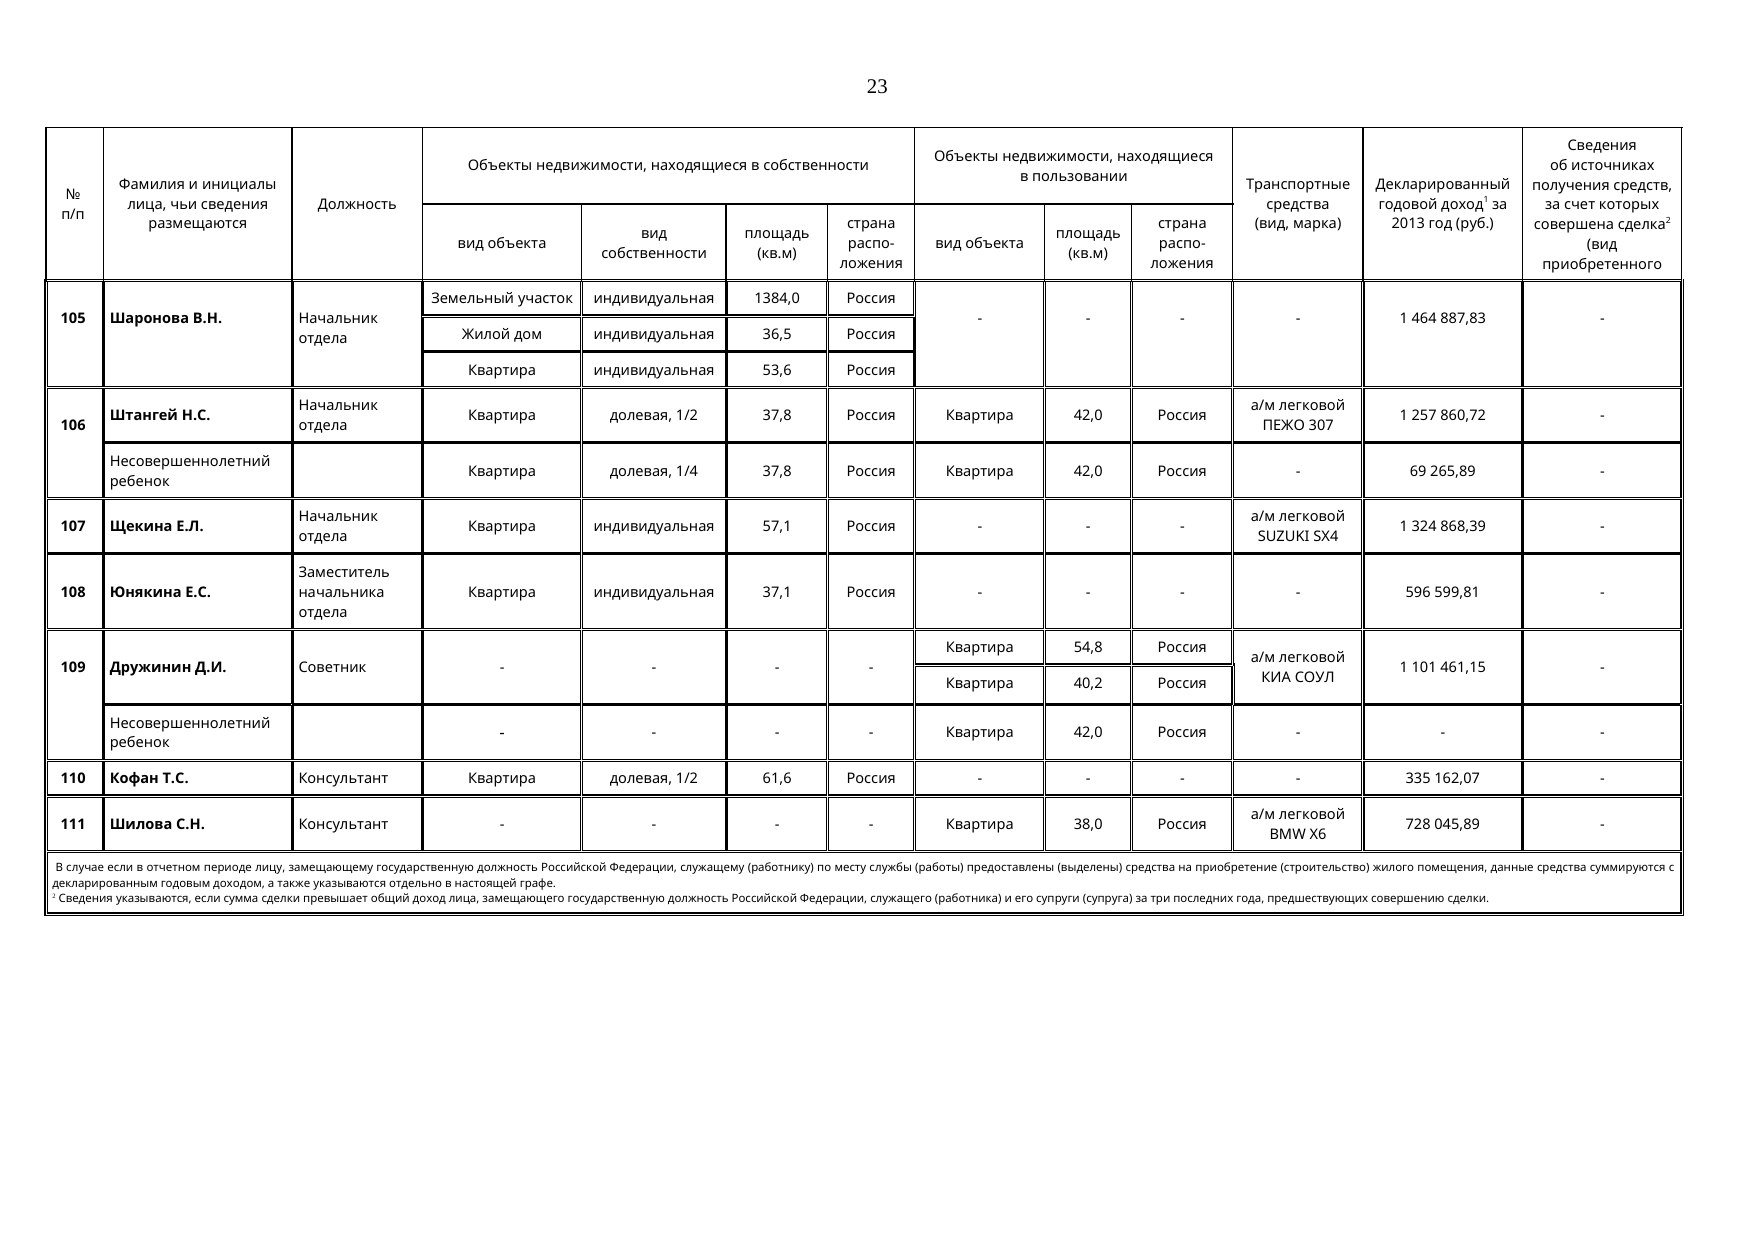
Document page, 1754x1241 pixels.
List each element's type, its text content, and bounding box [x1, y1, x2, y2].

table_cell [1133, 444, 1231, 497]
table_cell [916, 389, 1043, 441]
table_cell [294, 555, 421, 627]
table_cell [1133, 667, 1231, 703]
table_cell площадь (кв.м) [1045, 205, 1131, 279]
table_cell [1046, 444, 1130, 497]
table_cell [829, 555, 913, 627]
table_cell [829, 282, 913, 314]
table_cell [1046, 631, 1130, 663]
table_cell вид объекта [423, 205, 581, 279]
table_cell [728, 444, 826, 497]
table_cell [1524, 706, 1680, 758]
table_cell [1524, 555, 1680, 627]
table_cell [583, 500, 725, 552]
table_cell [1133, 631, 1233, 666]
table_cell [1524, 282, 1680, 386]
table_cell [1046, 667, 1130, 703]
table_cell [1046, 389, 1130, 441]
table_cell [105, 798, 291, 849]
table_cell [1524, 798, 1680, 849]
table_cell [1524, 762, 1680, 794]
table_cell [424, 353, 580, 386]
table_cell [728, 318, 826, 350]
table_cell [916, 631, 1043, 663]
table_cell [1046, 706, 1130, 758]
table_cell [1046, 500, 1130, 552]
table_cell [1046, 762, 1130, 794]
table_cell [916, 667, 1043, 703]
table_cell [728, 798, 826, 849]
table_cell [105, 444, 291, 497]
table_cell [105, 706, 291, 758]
table_header Декларированный годовой доход1 за 2013 год (руб.) [1364, 128, 1522, 279]
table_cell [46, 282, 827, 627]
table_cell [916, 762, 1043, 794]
table_cell вид объекта [915, 205, 1044, 279]
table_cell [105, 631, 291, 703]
table_header Транспортные средства (вид, марка) [1233, 128, 1362, 279]
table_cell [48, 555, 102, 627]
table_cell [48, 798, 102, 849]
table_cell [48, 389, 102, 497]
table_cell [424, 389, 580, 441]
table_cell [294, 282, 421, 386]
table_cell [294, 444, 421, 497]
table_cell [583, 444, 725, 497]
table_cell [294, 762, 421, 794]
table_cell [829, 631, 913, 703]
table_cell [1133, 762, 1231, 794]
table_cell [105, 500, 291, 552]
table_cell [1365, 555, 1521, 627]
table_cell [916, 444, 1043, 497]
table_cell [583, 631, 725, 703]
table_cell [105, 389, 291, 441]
table_header Объекты недвижимости, находящиеся в пользовании [915, 128, 1232, 203]
table_cell страна распо-ложения [828, 205, 914, 279]
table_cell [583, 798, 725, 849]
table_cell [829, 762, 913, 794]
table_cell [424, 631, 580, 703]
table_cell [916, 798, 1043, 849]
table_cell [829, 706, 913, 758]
table_cell площадь (кв.м) [727, 205, 827, 279]
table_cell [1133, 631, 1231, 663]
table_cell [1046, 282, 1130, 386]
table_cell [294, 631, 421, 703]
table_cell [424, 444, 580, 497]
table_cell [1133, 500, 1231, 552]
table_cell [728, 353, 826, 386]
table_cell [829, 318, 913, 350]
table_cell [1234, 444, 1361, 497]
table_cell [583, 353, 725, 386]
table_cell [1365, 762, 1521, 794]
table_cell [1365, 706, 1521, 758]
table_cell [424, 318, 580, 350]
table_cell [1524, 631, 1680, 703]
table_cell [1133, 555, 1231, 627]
table_header Должность [293, 128, 422, 279]
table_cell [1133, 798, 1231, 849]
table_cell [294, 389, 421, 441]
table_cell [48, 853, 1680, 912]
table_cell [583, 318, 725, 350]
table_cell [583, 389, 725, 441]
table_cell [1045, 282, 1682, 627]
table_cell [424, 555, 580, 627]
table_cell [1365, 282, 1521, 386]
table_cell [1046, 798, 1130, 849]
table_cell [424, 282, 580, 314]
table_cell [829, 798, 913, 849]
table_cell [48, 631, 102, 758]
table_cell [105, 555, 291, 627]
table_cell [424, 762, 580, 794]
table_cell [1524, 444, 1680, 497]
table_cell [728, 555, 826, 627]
table_cell вид собственности [582, 205, 725, 279]
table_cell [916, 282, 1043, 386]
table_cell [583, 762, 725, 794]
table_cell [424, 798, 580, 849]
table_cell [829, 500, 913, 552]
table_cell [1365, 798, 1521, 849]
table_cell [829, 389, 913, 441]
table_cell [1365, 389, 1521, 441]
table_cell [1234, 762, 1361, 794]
table_header Фамилия и инициалы лица, чьи сведения размещаются [104, 128, 291, 279]
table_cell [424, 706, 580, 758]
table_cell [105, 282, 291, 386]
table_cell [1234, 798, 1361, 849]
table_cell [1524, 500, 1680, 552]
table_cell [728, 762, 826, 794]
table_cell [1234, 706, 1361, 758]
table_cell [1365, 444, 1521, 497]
table_header Объекты недвижимости, находящиеся в собственности [423, 128, 914, 203]
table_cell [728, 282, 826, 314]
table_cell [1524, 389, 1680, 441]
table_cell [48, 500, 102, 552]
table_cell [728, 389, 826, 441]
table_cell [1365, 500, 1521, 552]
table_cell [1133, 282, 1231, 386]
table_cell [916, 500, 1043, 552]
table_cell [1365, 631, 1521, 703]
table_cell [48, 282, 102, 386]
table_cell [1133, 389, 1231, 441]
table_header № п/п [47, 128, 103, 279]
table_cell страна распо-ложения [1132, 205, 1232, 279]
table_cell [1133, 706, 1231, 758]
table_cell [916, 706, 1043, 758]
table_header Сведения об источниках получения средств, за счет которых совершена сделка2 (вид приобретенного имущества, источники) [1523, 128, 1681, 279]
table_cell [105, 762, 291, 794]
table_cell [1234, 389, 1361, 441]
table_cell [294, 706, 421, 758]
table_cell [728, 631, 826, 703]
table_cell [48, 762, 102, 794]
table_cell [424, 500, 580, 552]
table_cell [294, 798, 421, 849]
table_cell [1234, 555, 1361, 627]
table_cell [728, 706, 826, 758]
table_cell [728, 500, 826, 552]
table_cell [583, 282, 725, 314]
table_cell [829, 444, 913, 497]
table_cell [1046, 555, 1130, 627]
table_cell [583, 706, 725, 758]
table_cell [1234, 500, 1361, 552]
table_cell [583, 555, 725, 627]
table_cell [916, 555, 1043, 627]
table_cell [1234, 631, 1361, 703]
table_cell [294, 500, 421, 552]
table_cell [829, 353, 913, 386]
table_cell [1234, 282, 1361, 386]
